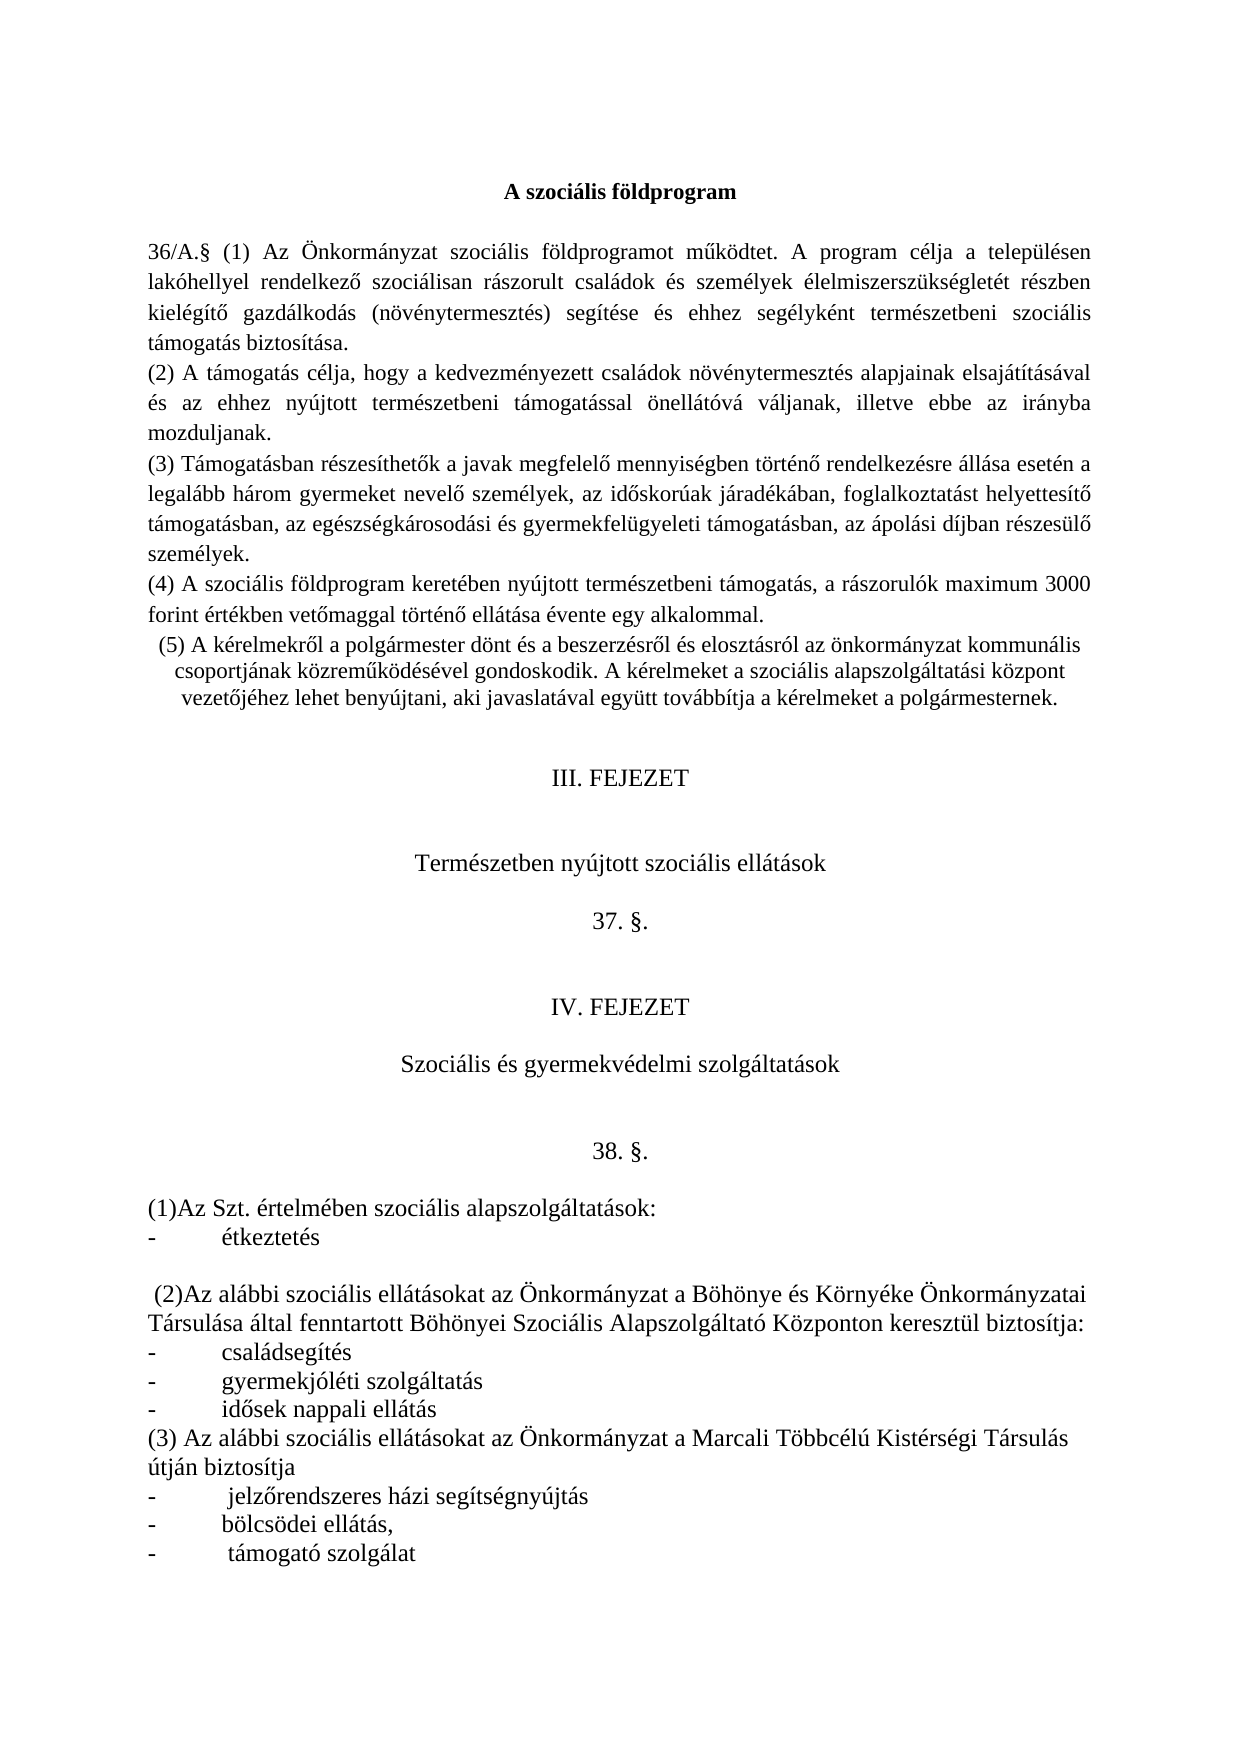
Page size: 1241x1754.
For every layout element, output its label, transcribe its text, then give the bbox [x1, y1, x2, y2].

text (4) A szociális földprogram keretében nyújtott természetbeni támogatás, a rászorulók maximum 3000 forint értékben vetőmaggal történő ellátása évente egy alkalommal. [148, 571, 1093, 627]
text 38. §. [148, 1136, 1093, 1164]
text - gyermekjóléti szolgáltatás [148, 1366, 1093, 1394]
text - bölcsödei ellátás, [148, 1509, 1093, 1538]
text (3) Támogatásban részesíthetők a javak megfelelő mennyiségben történő rendelkezésre állása esetén a legalább három gyermeket nevelő személyek, az időskorúak járadékában, foglalkoztatást helyettesítő támogatásban, az egészségkárosodási és gyermekfelügyeleti támogatásban, az ápolási díjban részesülő személyek. [148, 450, 1093, 567]
text (1)Az Szt. értelmében szociális alapszolgáltatások: [148, 1193, 1093, 1222]
text Természetben nyújtott szociális ellátások [148, 848, 1093, 877]
text IV. FEJEZET [148, 992, 1093, 1021]
text III. FEJEZET [148, 763, 1093, 791]
text - jelzőrendszeres házi segítségnyújtás [148, 1481, 1093, 1509]
text (2)Az alábbi szociális ellátásokat az Önkormányzat a Böhönye és Környéke Önkormányzatai Társulása által fenntartott Böhönyei Szociális Alapszolgáltató Központon keresztül biztosítja: [148, 1279, 1093, 1337]
text - támogató szolgálat [148, 1538, 1093, 1567]
text (3) Az alábbi szociális ellátásokat az Önkormányzat a Marcali Többcélú Kistérségi Társulás útján biztosítja [148, 1423, 1093, 1481]
text - idősek nappali ellátás [148, 1394, 1093, 1423]
text 37. §. [148, 906, 1093, 934]
text (2) A támogatás célja, hogy a kedvezményezett családok növénytermesztés alapjainak elsajátításával és az ehhez nyújtott természetbeni támogatással önellátóvá váljanak, illetve ebbe az irányba mozduljanak. [148, 359, 1093, 446]
text 36/A.§ (1) Az Önkormányzat szociális földprogramot működtet. A program célja a településen lakóhellyel rendelkező szociálisan rászorult családok és személyek élelmiszerszükségletét részben kielégítő gazdálkodás (növénytermesztés) segítése és ehhez segélyként természetbeni szociális támogatás biztosítása. [148, 238, 1093, 355]
text - családsegítés [148, 1337, 1093, 1366]
text - étkeztetés [148, 1222, 1093, 1251]
text (5) A kérelmekről a polgármester dönt és a beszerzésről és elosztásról az önkormányzat kommunális csoportjának közreműködésével gondoskodik. A kérelmeket a szociális alapszolgáltatási központ vezetőjéhez lehet benyújtani, aki javaslatával együtt továbbítja a kérelmeket a polgármesternek. [148, 631, 1093, 710]
text A szociális földprogram [148, 178, 1093, 204]
text Szociális és gyermekvédelmi szolgáltatások [148, 1049, 1093, 1078]
